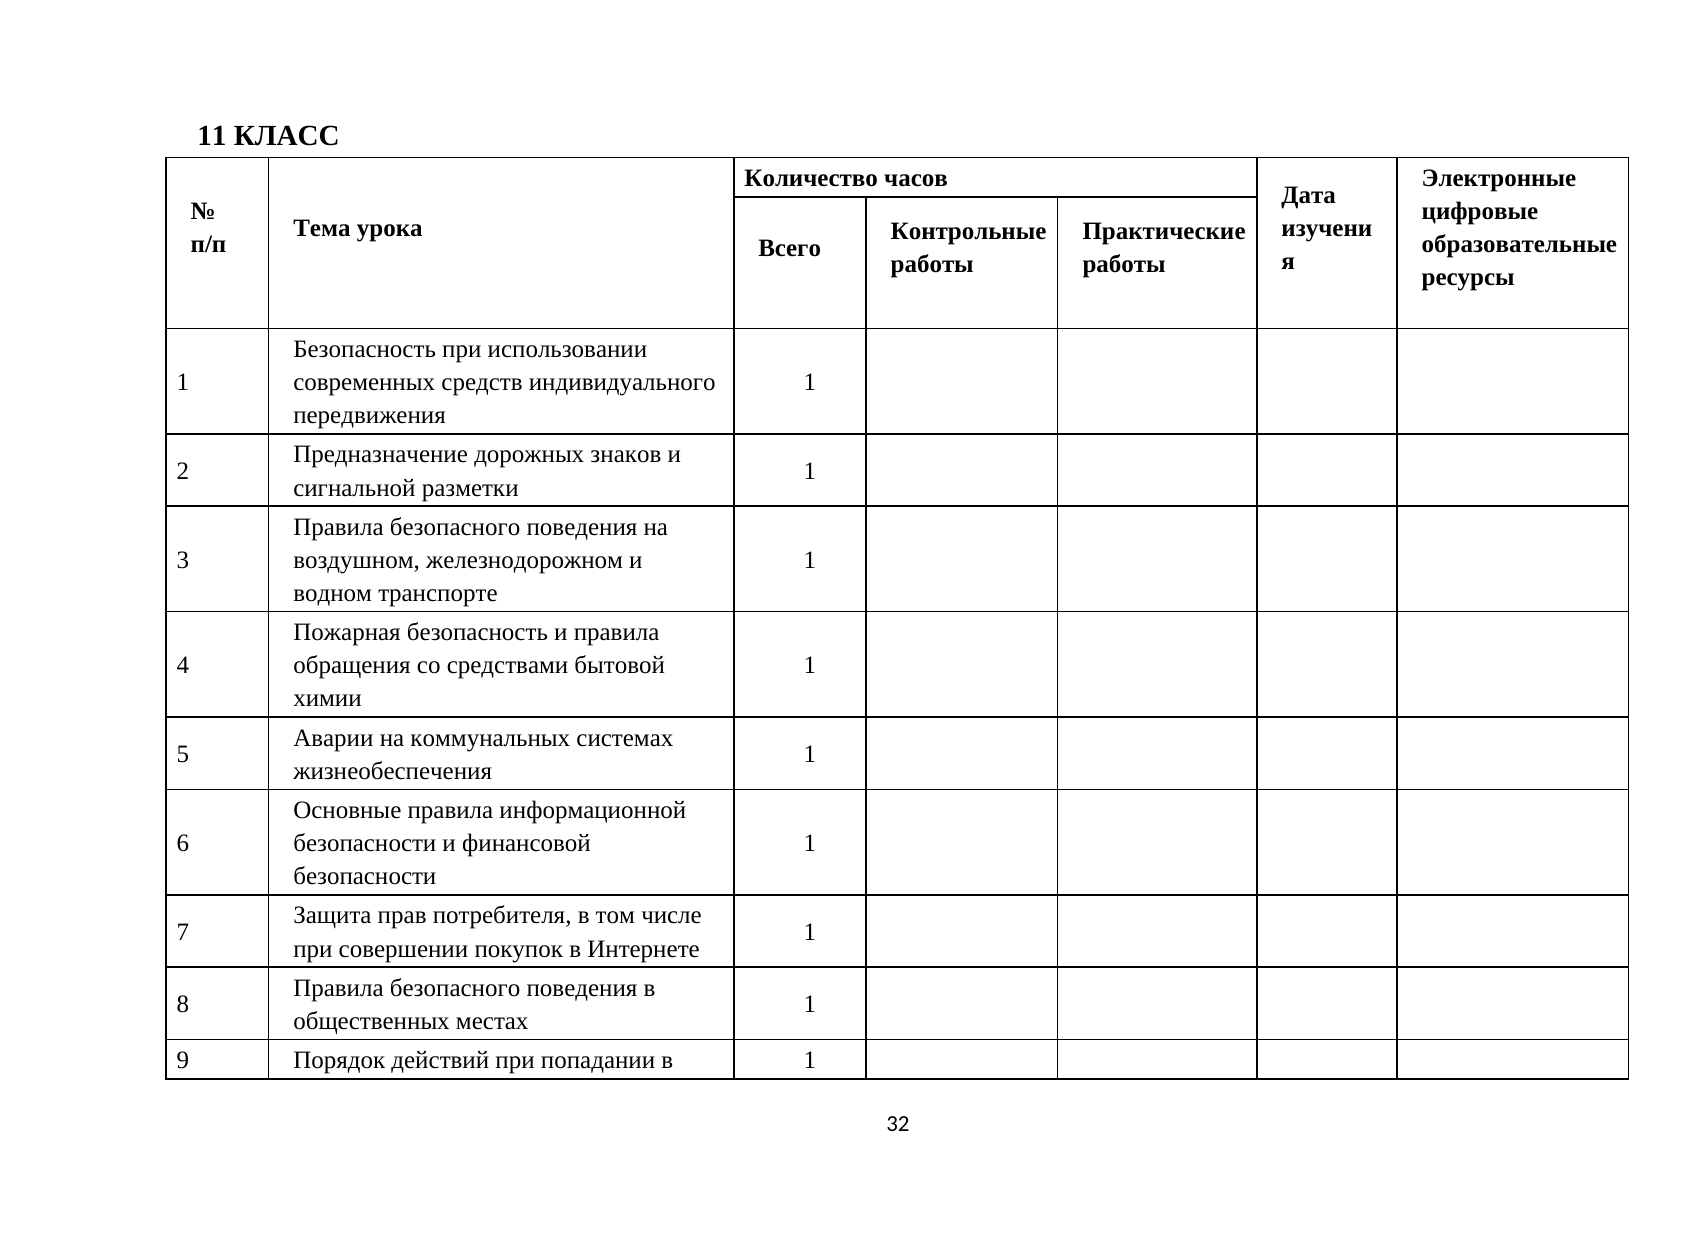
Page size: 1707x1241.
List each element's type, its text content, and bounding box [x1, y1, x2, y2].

table_cell [1398, 790, 1628, 894]
table_cell 2 [167, 435, 268, 505]
table_cell [867, 612, 1057, 716]
table_cell [867, 1040, 1057, 1078]
table_cell 1 [735, 790, 865, 894]
table_cell 1 [735, 612, 865, 716]
table_cell 3 [167, 507, 268, 611]
table_cell [1398, 896, 1628, 966]
table_cell [1258, 968, 1396, 1039]
table_cell [1058, 896, 1256, 966]
table_cell [1058, 718, 1256, 788]
table_cell 1 [735, 1040, 865, 1078]
table_cell 5 [167, 718, 268, 788]
table_cell Защита прав потребителя, в том числе при совершении покупок в Интернете [269, 896, 733, 966]
table_cell [1398, 1040, 1628, 1078]
table_cell [1258, 790, 1396, 894]
table_header № п/п [167, 158, 268, 327]
table_cell [867, 790, 1057, 894]
table_cell [1398, 968, 1628, 1039]
table_cell [867, 968, 1057, 1039]
table_cell Безопасность при использовании современных средств индивидуального передвижения [269, 329, 733, 433]
table_cell Аварии на коммунальных системах жизнеобеспечения [269, 718, 733, 788]
table_cell Контрольные работы [867, 198, 1057, 327]
table_cell [867, 435, 1057, 505]
table_cell [1398, 718, 1628, 788]
table_header Тема урока [269, 158, 733, 327]
table_cell Практические работы [1058, 198, 1256, 327]
table_cell Пожарная безопасность и правила обращения со средствами бытовой химии [269, 612, 733, 716]
table_cell [1058, 612, 1256, 716]
text 11 КЛАСС [190, 118, 1618, 152]
table_header Количество часов [735, 158, 1256, 196]
table_cell Предназначение дорожных знаков и сигнальной разметки [269, 435, 733, 505]
table_cell 1 [735, 435, 865, 505]
table_cell [1398, 507, 1628, 611]
table_cell [1058, 507, 1256, 611]
table_cell Правила безопасного поведения на воздушном, железнодорожном и водном транспорте [269, 507, 733, 611]
table_cell [867, 896, 1057, 966]
table_cell [1258, 435, 1396, 505]
table_cell [1058, 1040, 1256, 1078]
table_cell 6 [167, 790, 268, 894]
table_cell [1258, 896, 1396, 966]
table_cell [867, 718, 1057, 788]
table_cell 1 [735, 718, 865, 788]
table_cell [1398, 329, 1628, 433]
table_cell 7 [167, 896, 268, 966]
table_cell [1398, 435, 1628, 505]
table_cell [1258, 1040, 1396, 1078]
table_header Дата изучения [1258, 158, 1396, 327]
table_cell Правила безопасного поведения в общественных местах [269, 968, 733, 1039]
table_header Электронные цифровые образовательные ресурсы [1398, 158, 1628, 327]
table_cell [1258, 329, 1396, 433]
table_cell [1058, 329, 1256, 433]
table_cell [269, 1040, 733, 1078]
table_cell [867, 329, 1057, 433]
table_cell Основные правила информационной безопасности и финансовой безопасности [269, 790, 733, 894]
table_cell 9 [167, 1040, 268, 1078]
table_cell 8 [167, 968, 268, 1039]
table_cell [1058, 435, 1256, 505]
table_cell [1258, 507, 1396, 611]
table_cell [1258, 718, 1396, 788]
table_cell 1 [167, 329, 268, 433]
table_cell 1 [735, 329, 865, 433]
table_cell [1058, 790, 1256, 894]
table_cell [1398, 612, 1628, 716]
table_cell [1058, 968, 1256, 1039]
table_cell [867, 507, 1057, 611]
table_cell 1 [735, 968, 865, 1039]
table_cell 4 [167, 612, 268, 716]
table_cell 1 [735, 507, 865, 611]
table_cell Всего [735, 198, 865, 327]
table_cell 1 [735, 896, 865, 966]
table_cell [1258, 612, 1396, 716]
